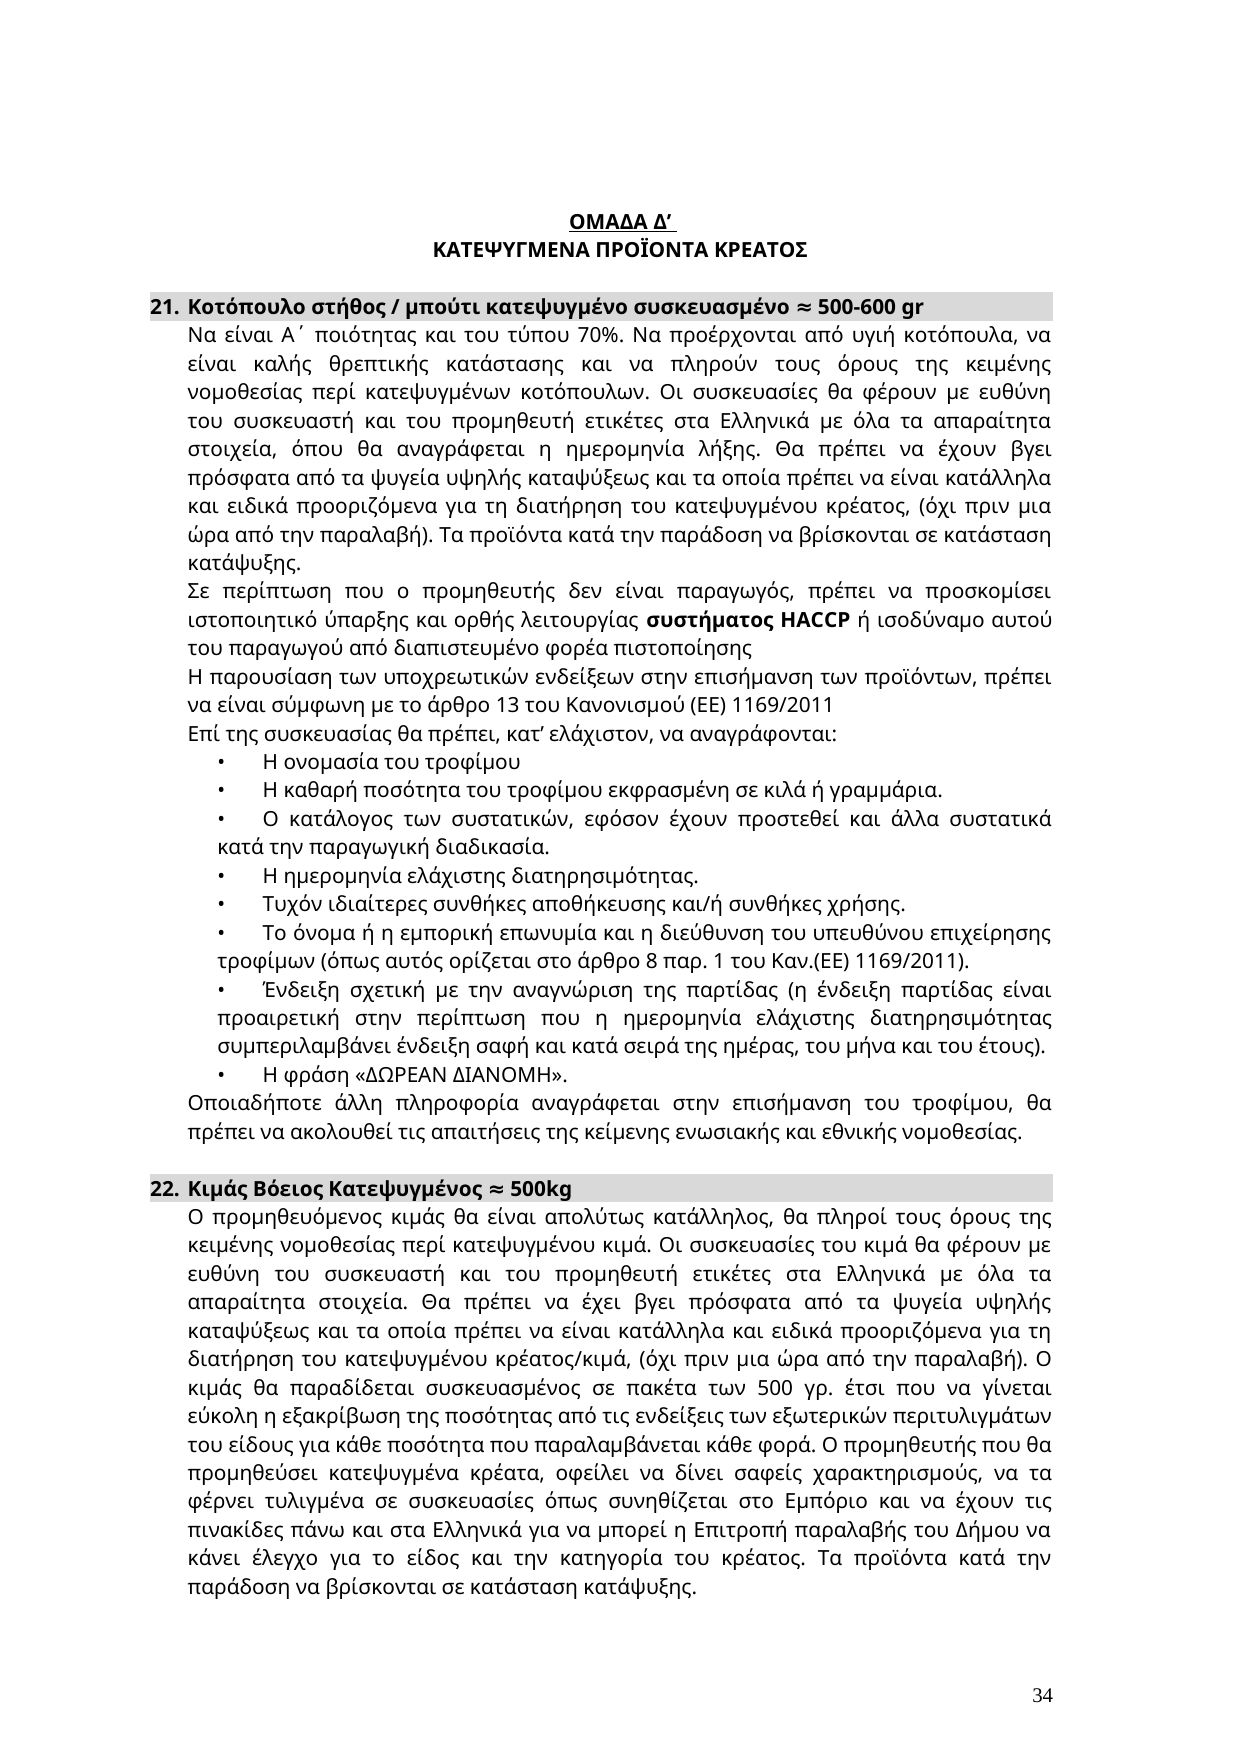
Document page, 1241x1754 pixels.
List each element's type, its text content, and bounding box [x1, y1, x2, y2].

list Ένδειξη σχετική με την αναγνώριση της παρτίδας (η ένδειξη παρτίδας είναι προαιρετική στην περίπτωση που η ημερομηνία ελάχιστης διατηρησιμότητας συμπεριλαμβάνει ένδειξη σαφή και κατά σειρά της ημέρας, του μήνα και του έτους). [217, 975, 1053, 1060]
text Οποιαδήποτε άλλη πληροφορία αναγράφεται στην επισήμανση του τροφίμου, θα πρέπει να ακολουθεί τις απαιτήσεις της κείμενης ενωσιακής και εθνικής νομοθεσίας. [187, 1088, 1053, 1145]
text ΟΜΑΔΑ Δ’ [187, 207, 1053, 235]
text Επί της συσκευασίας θα πρέπει, κατ’ ελάχιστον, να αναγράφονται: [187, 719, 1053, 747]
list Η φράση «ΔΩΡΕΑΝ ΔΙΑΝΟΜΗ». [217, 1060, 1053, 1088]
text Να είναι Α΄ ποιότητας και του τύπου 70%. Να προέρχονται από υγιή κοτόπουλα, να είναι καλής θρεπτικής κατάστασης και να πληρούν τους όρους της κειμένης νομοθεσίας περί κατεψυγμένων κοτόπουλων. Οι συσκευασίες θα φέρουν με ευθύνη του συσκευαστή και του προμηθευτή ετικέτες στα Ελληνικά με όλα τα απαραίτητα στοιχεία, όπου θα αναγράφεται η ημερομηνία λήξης. Θα πρέπει να έχουν βγει πρόσφατα από τα ψυγεία υψηλής καταψύξεως και τα οποία πρέπει να είναι κατάλληλα και ειδικά προοριζόμενα για τη διατήρηση του κατεψυγμένου κρέατος, (όχι πριν μια ώρα από την παραλαβή). Τα προϊόντα κατά την παράδοση να βρίσκονται σε κατάσταση κατάψυξης. [187, 321, 1053, 577]
list Η ονομασία του τροφίμου [217, 747, 1053, 776]
list Το όνομα ή η εμπορική επωνυμία και η διεύθυνση του υπευθύνου επιχείρησης τροφίμων (όπως αυτός ορίζεται στο άρθρο 8 παρ. 1 του Καν.(ΕΕ) 1169/2011). [217, 918, 1053, 975]
list Η καθαρή ποσότητα του τροφίμου εκφρασμένη σε κιλά ή γραμμάρια. [217, 776, 1053, 804]
text Η παρουσίαση των υποχρεωτικών ενδείξεων στην επισήμανση των προϊόντων, πρέπει να είναι σύμφωνη με το άρθρο 13 του Κανονισμού (ΕΕ) 1169/2011 [187, 662, 1053, 719]
text ΚΑΤΕΨΥΓΜΕΝΑ ΠΡΟΪΟΝΤΑ ΚΡΕΑΤΟΣ [187, 235, 1053, 264]
text Σε περίπτωση που ο προμηθευτής δεν είναι παραγωγός, πρέπει να προσκομίσει ιστοποιητικό ύπαρξης και ορθής λειτουργίας συστήματος HACCP ή ισοδύναμο αυτού του παραγωγού από διαπιστευμένο φορέα πιστοποίησης [187, 577, 1053, 662]
list Ο κατάλογος των συστατικών, εφόσον έχουν προστεθεί και άλλα συστατικά κατά την παραγωγική διαδικασία. [217, 804, 1053, 861]
list Τυχόν ιδιαίτερες συνθήκες αποθήκευσης και/ή συνθήκες χρήσης. [217, 889, 1053, 918]
list Κιμάς Βόειος Κατεψυγμένος ≈ 500kg [150, 1174, 1053, 1202]
list Κοτόπουλο στήθος / μπούτι κατεψυγμένο συσκευασμένο ≈ 500-600 gr [150, 292, 1053, 321]
list Η ημερομηνία ελάχιστης διατηρησιμότητας. [217, 861, 1053, 889]
text Ο προμηθευόμενος κιμάς θα είναι απολύτως κατάλληλος, θα πληροί τους όρους της κειμένης νομοθεσίας περί κατεψυγμένου κιμά. Οι συσκευασίες του κιμά θα φέρουν με ευθύνη του συσκευαστή και του προμηθευτή ετικέτες στα Ελληνικά με όλα τα απαραίτητα στοιχεία. Θα πρέπει να έχει βγει πρόσφατα από τα ψυγεία υψηλής καταψύξεως και τα οποία πρέπει να είναι κατάλληλα και ειδικά προοριζόμενα για τη διατήρηση του κατεψυγμένου κρέατος/κιμά, (όχι πριν μια ώρα από την παραλαβή). Ο κιμάς θα παραδίδεται συσκευασμένος σε πακέτα των 500 γρ. έτσι που να γίνεται εύκολη η εξακρίβωση της ποσότητας από τις ενδείξεις των εξωτερικών περιτυλιγμάτων του είδους για κάθε ποσότητα που παραλαμβάνεται κάθε φορά. Ο προμηθευτής που θα προμηθεύσει κατεψυγμένα κρέατα, οφείλει να δίνει σαφείς χαρακτηρισμούς, να τα φέρνει τυλιγμένα σε συσκευασίες όπως συνηθίζεται στο Εμπόριο και να έχουν τις πινακίδες πάνω και στα Ελληνικά για να μπορεί η Επιτροπή παραλαβής του Δήμου να κάνει έλεγχο για το είδος και την κατηγορία του κρέατος. Τα προϊόντα κατά την παράδοση να βρίσκονται σε κατάσταση κατάψυξης. [187, 1202, 1053, 1600]
